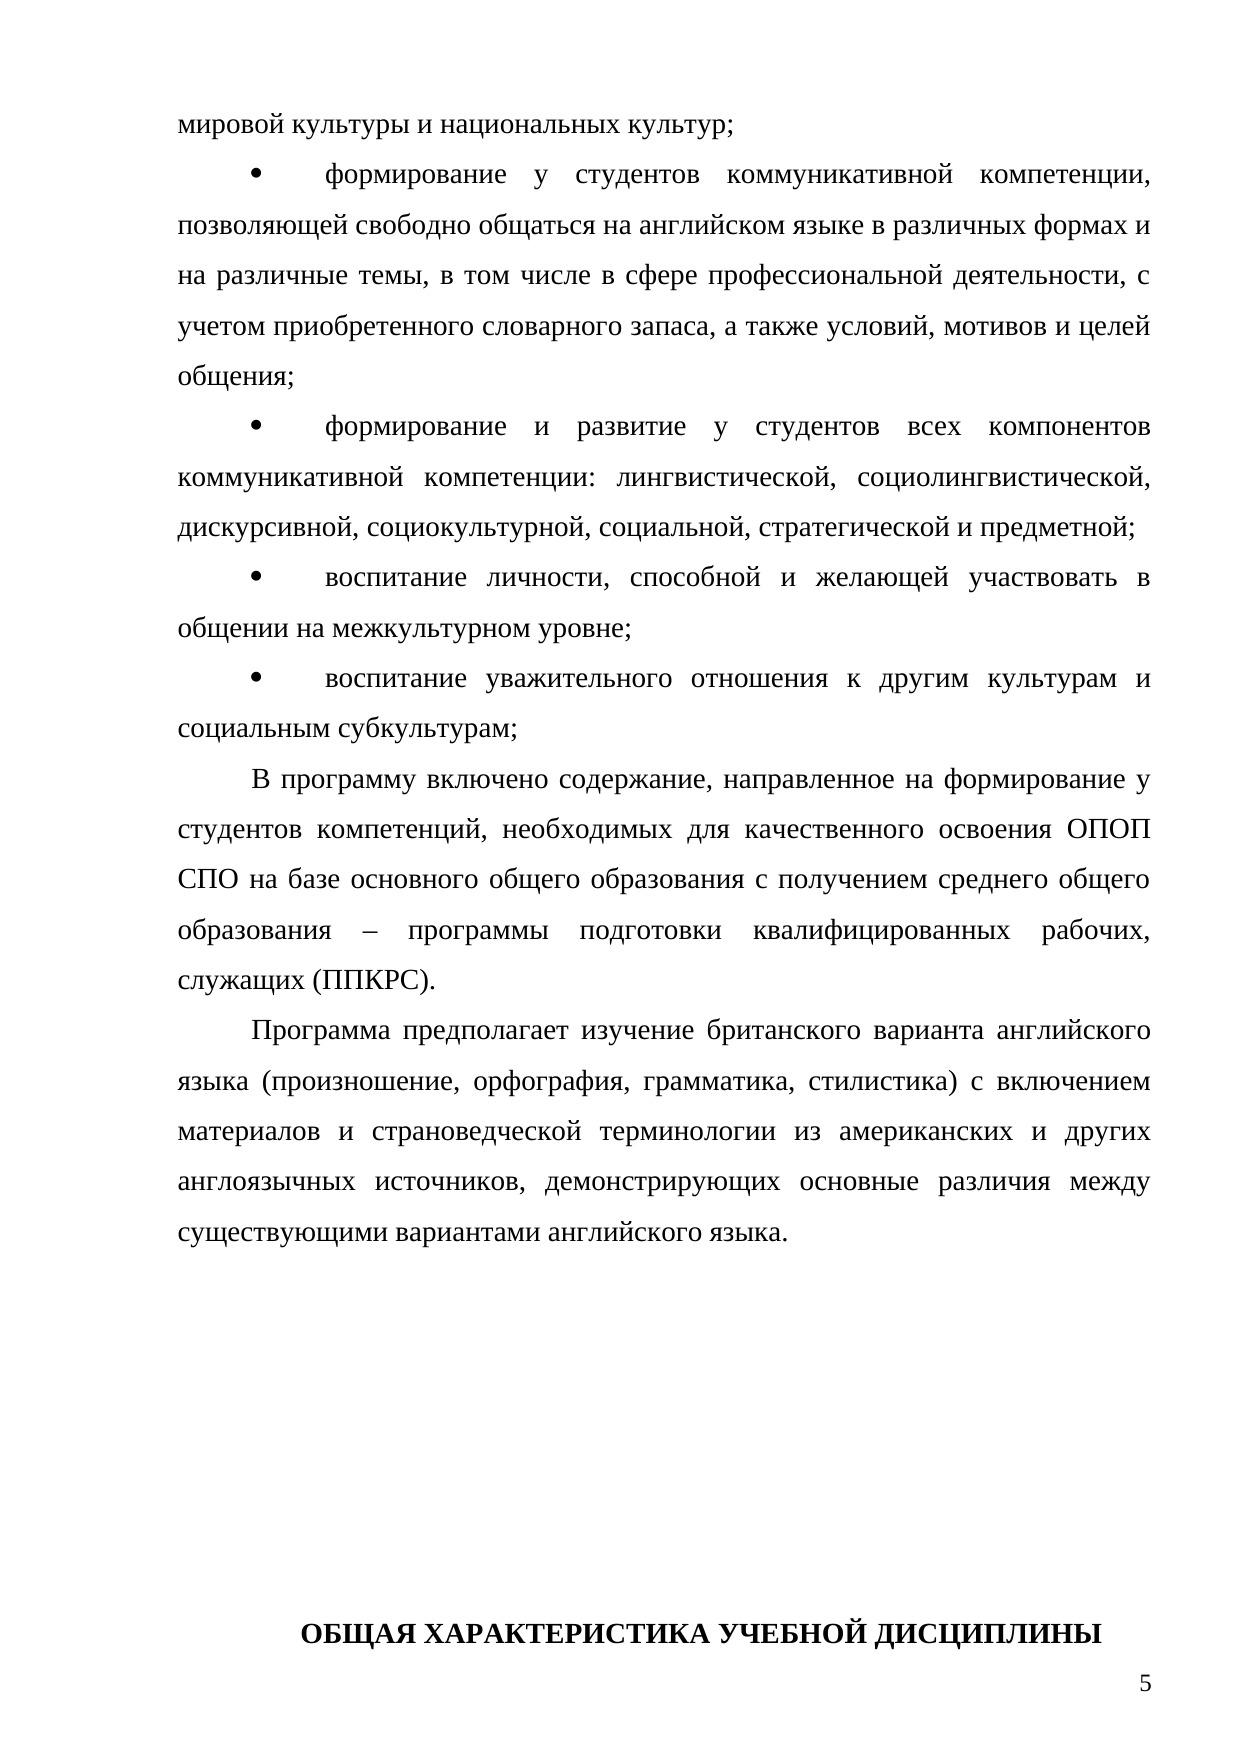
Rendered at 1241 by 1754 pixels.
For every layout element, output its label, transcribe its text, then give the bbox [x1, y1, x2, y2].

text ОБЩАЯ ХАРАКТЕРИСТИКА УЧЕБНОЙ ДИСЦИПЛИНЫ [177, 1616, 1152, 1650]
list формирование у студентов коммуникативной компетенции, позволяющей свободно общаться на английском языке в различных формах и на различные темы, в том числе в сфере профессиональной деятельности, с учетом приобретенного словарного запаса, а также условий, мотивов и целей общения; [177, 157, 1152, 392]
list воспитание личности, способной и желающей участвовать в общении на межкультурном уровне; [177, 559, 1152, 643]
list воспитание уважительного отношения к другим культурам и социальным субкультурам; [177, 660, 1152, 744]
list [177, 106, 1152, 140]
list формирование и развитие у студентов всех компонентов коммуникативной компетенции: лингвистической, социолингвистической, дискурсивной, социокультурной, социальной, стратегической и предметной; [177, 408, 1152, 543]
text В программу включено содержание, направленное на формирование у студентов компетенций, необходимых для качественного освоения ОПОП СПО на базе основного общего образования с получением среднего общего образования – программы подготовки квалифицированных рабочих, служащих (ППКРС). [177, 761, 1152, 996]
text Программа предполагает изучение британского варианта английского языка (произношение, орфография, грамматика, стилистика) с включением материалов и страноведческой терминологии из американских и других англоязычных источников, демонстрирующих основные различия между существующими вариантами английского языка. [177, 1012, 1152, 1247]
